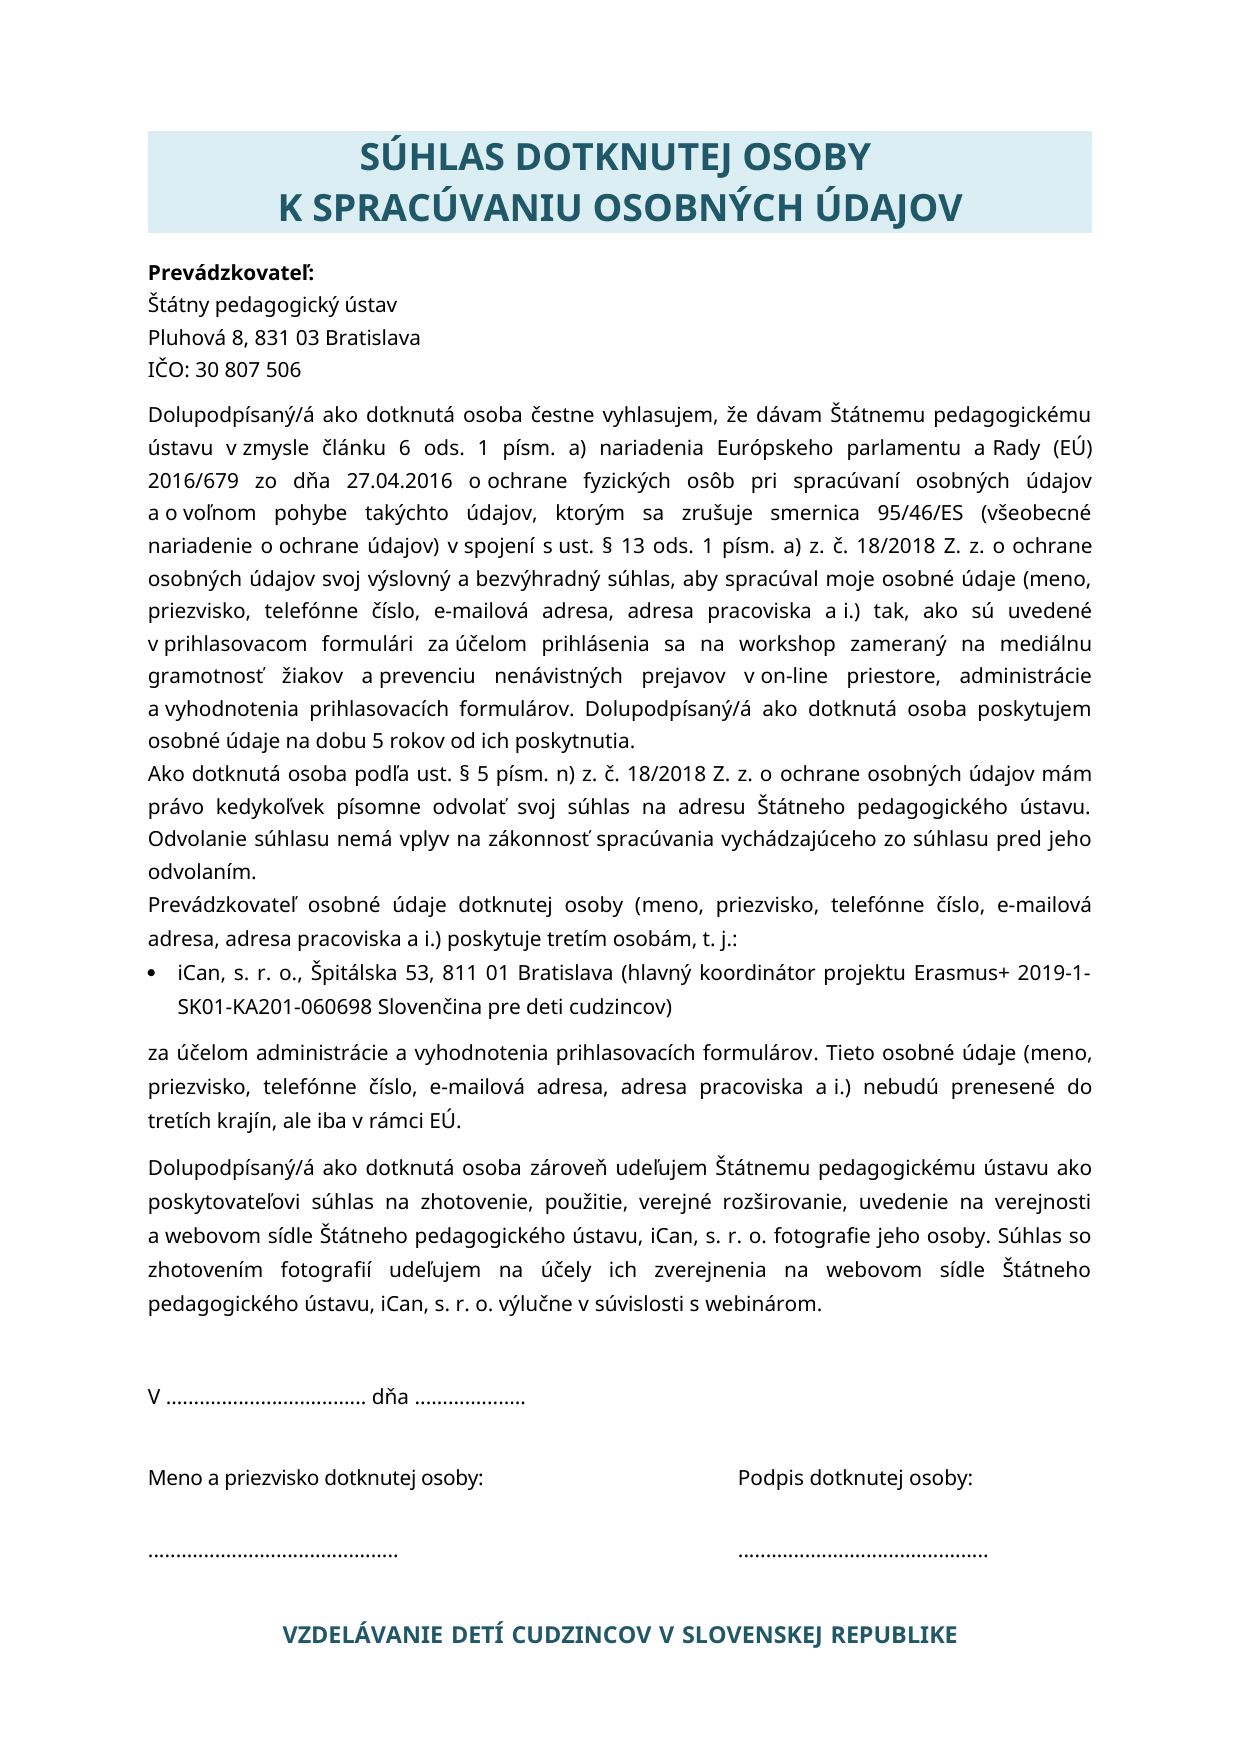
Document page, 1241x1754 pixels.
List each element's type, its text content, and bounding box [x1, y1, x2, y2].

text Pluhová 8, 831 03 Bratislava [148, 323, 1092, 351]
text V .................................... dňa .................... [148, 1382, 1092, 1445]
text Ako dotknutá osoba podľa ust. § 5 písm. n) z. č. 18/2018 Z. z. o ochrane osobných údajov mám právo kedykoľvek písomne odvolať svoj súhlas na adresu Štátneho pedagogického ústavu. Odvolanie súhlasu nemá vplyv na zákonnosť spracúvania vychádzajúceho zo súhlasu pred jeho odvolaním. [148, 759, 1092, 886]
text Meno a priezvisko dotknutej osoby: Podpis dotknutej osoby: [148, 1463, 1092, 1492]
text ............................................. ............................................. [148, 1535, 1092, 1563]
text Prevádzkovateľ: [148, 258, 1092, 286]
text Prevádzkovateľ osobné údaje dotknutej osoby (meno, priezvisko, telefónne číslo, e-mailová adresa, adresa pracoviska a i.) poskytuje tretím osobám, t. j.: [148, 890, 1092, 952]
list iCan, s. r. o., Špitálska 53, 811 01 Bratislava (hlavný koordinátor projektu Erasmus+ 2019-1-SK01-KA201-060698 Slovenčina pre deti cudzincov) [148, 958, 1092, 1020]
text Dolupodpísaný/á ako dotknutá osoba čestne vyhlasujem, že dávam Štátnemu pedagogickému ústavu v zmysle článku 6 ods. 1 písm. a) nariadenia Európskeho parlamentu a Rady (EÚ) 2016/679 zo dňa 27.04.2016 o ochrane fyzických osôb pri spracúvaní osobných údajov a o voľnom pohybe takýchto údajov, ktorým sa zrušuje smernica 95/46/ES (všeobecné nariadenie o ochrane údajov) v spojení s ust. § 13 ods. 1 písm. a) z. č. 18/2018 Z. z. o ochrane osobných údajov svoj výslovný a bezvýhradný súhlas, aby spracúval moje osobné údaje (meno, priezvisko, telefónne číslo, e-mailová adresa, adresa pracoviska a i.) tak, ako sú uvedené v prihlasovacom formulári za účelom prihlásenia sa na workshop zameraný na mediálnu gramotnosť žiakov a prevenciu nenávistných prejavov v on-line priestore, administrácie a vyhodnotenia prihlasovacích formulárov. Dolupodpísaný/á ako dotknutá osoba poskytujem osobné údaje na dobu 5 rokov od ich poskytnutia. [148, 401, 1092, 755]
text SÚHLAS DOTKNUTEJ OSOBY K SPRACÚVANIU OSOBNÝCH ÚDAJOV [148, 131, 1092, 233]
text Dolupodpísaný/á ako dotknutá osoba zároveň udeľujem Štátnemu pedagogickému ústavu ako poskytovateľovi súhlas na zhotovenie, použitie, verejné rozširovanie, uvedenie na verejnosti a webovom sídle Štátneho pedagogického ústavu, iCan, s. r. o. fotografie jeho osoby. Súhlas so zhotovením fotografií udeľujem na účely ich zverejnenia na webovom sídle Štátneho pedagogického ústavu, iCan, s. r. o. výlučne v súvislosti s webinárom. [148, 1153, 1092, 1318]
text za účelom administrácie a vyhodnotenia prihlasovacích formulárov. Tieto osobné údaje (meno, priezvisko, telefónne číslo, e-mailová adresa, adresa pracoviska a i.) nebudú prenesené do tretích krajín, ale iba v rámci EÚ. [148, 1038, 1092, 1135]
text IČO: 30 807 506 [148, 356, 1092, 384]
text Štátny pedagogický ústav [148, 290, 1092, 319]
